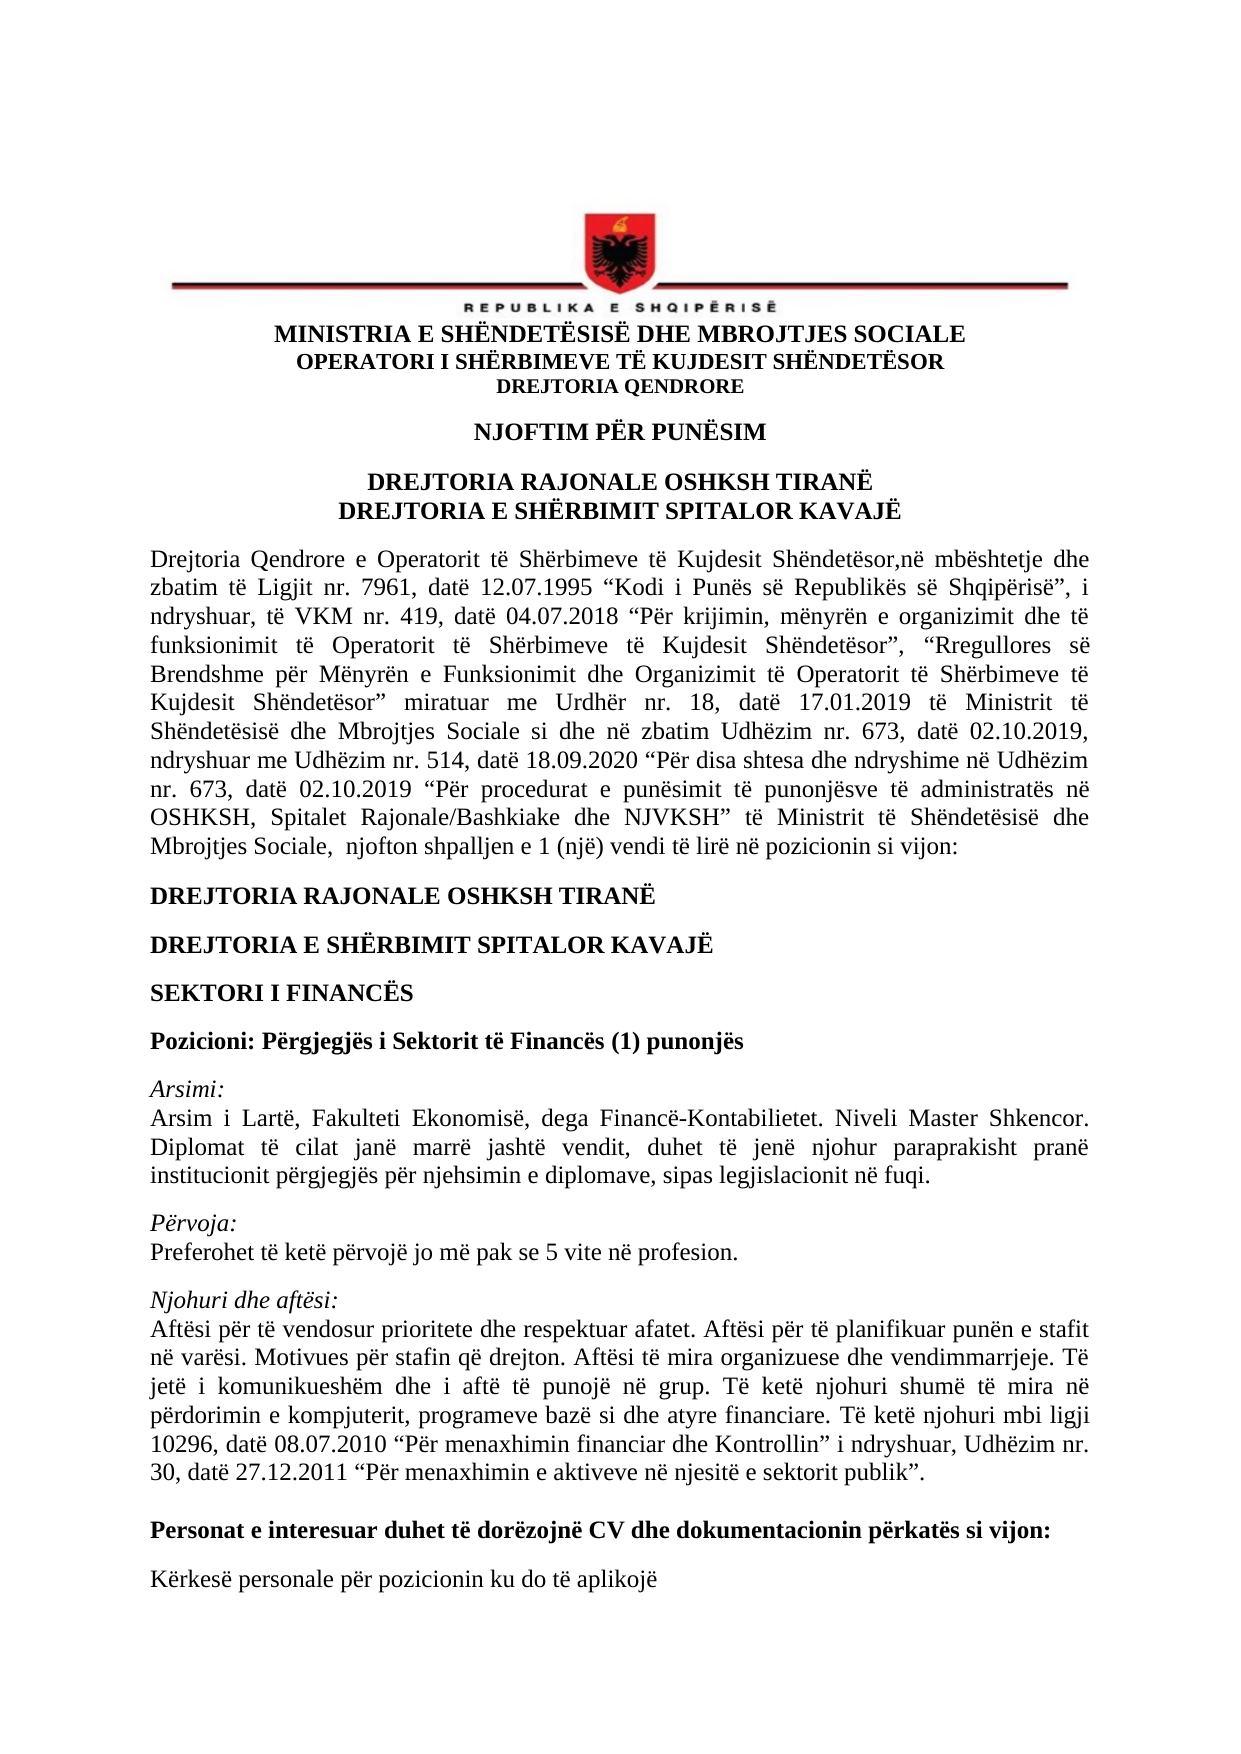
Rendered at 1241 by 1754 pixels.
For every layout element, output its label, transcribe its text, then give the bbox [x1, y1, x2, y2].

text OPERATORI I SHËRBIMEVE TË KUJDESIT SHËNDETËSOR [150, 348, 1090, 374]
text DREJTORIA QENDRORE [150, 374, 1090, 398]
text Njohuri dhe aftësi: [150, 1285, 1090, 1314]
text MINISTRIA E SHËNDETËSISË DHE MBROJTJES SOCIALE [150, 319, 1090, 348]
text NJOFTIM PËR PUNËSIM [150, 417, 1090, 446]
text Arsim i Lartë, Fakulteti Ekonomisë, dega Financë-Kontabilietet. Niveli Master Shkencor. Diplomat të cilat janë marrë jashtë vendit, duhet të jenë njohur paraprakisht pranë institucionit përgjegjës për njehsimin e diplomave, sipas legjislacionit në fuqi. [150, 1103, 1090, 1189]
text Pozicioni: Përgjegjës i Sektorit të Financës (1) punonjës [150, 1026, 1090, 1055]
text DREJTORIA RAJONALE OSHKSH TIRANË [150, 467, 1090, 496]
text Kërkesë personale për pozicionin ku do të aplikojë [150, 1564, 1090, 1593]
text DREJTORIA RAJONALE OSHKSH TIRANË [150, 881, 1090, 909]
text Personat e interesuar duhet të dorëzojnë CV dhe dokumentacionin përkatës si vijon: [150, 1515, 1090, 1544]
text DREJTORIA E SHËRBIMIT SPITALOR KAVAJË [150, 930, 1090, 959]
text Drejtoria Qendrore e Operatorit të Shërbimeve të Kujdesit Shëndetësor,në mbështetje dhe zbatim të Ligjit nr. 7961, datë 12.07.1995 “Kodi i Punës së Republikës së Shqipërisë”, i ndryshuar, të VKM nr. 419, datë 04.07.2018 “Për krijimin, mënyrën e organizimit dhe të funksionimit të Operatorit të Shërbimeve të Kujdesit Shëndetësor”, “Rregullores së Brendshme për Mënyrën e Funksionimit dhe Organizimit të Operatorit të Shërbimeve të Kujdesit Shëndetësor” miratuar me Urdhër nr. 18, datë 17.01.2019 të Ministrit të Shëndetësisë dhe Mbrojtjes Sociale si dhe në zbatim Udhëzim nr. 673, datë 02.10.2019, ndryshuar me Udhëzim nr. 514, datë 18.09.2020 “Për disa shtesa dhe ndryshime në Udhëzim nr. 673, datë 02.10.2019 “Për procedurat e punësimit të punonjësve të administratës në OSHKSH, Spitalet Rajonale/Bashkiake dhe NJVKSH” të Ministrit të Shëndetësisë dhe Mbrojtjes Sociale, njofton shpalljen e 1 (një) vendi të lirë në pozicionin si vijon: [150, 544, 1090, 860]
text Preferohet të ketë përvojë jo më pak se 5 vite në profesion. [150, 1237, 1090, 1266]
text DREJTORIA E SHËRBIMIT SPITALOR KAVAJË [150, 496, 1090, 524]
text Arsimi: [150, 1074, 1090, 1103]
text SEKTORI I FINANCËS [150, 978, 1090, 1007]
picture [159, 178, 1081, 320]
text Përvoja: [150, 1208, 1090, 1237]
text Aftësi për të vendosur prioritete dhe respektuar afatet. Aftësi për të planifikuar punën e stafit në varësi. Motivues për stafin që drejton. Aftësi të mira organizuese dhe vendimmarrjeje. Të jetë i komunikueshëm dhe i aftë të punojë në grup. Të ketë njohuri shumë të mira në përdorimin e kompjuterit, programeve bazë si dhe atyre financiare. Të ketë njohuri mbi ligji 10296, datë 08.07.2010 “Për menaxhimin financiar dhe Kontrollin” i ndryshuar, Udhëzim nr. 30, datë 27.12.2011 “Për menaxhimin e aktiveve në njesitë e sektorit publik”. [150, 1314, 1090, 1486]
